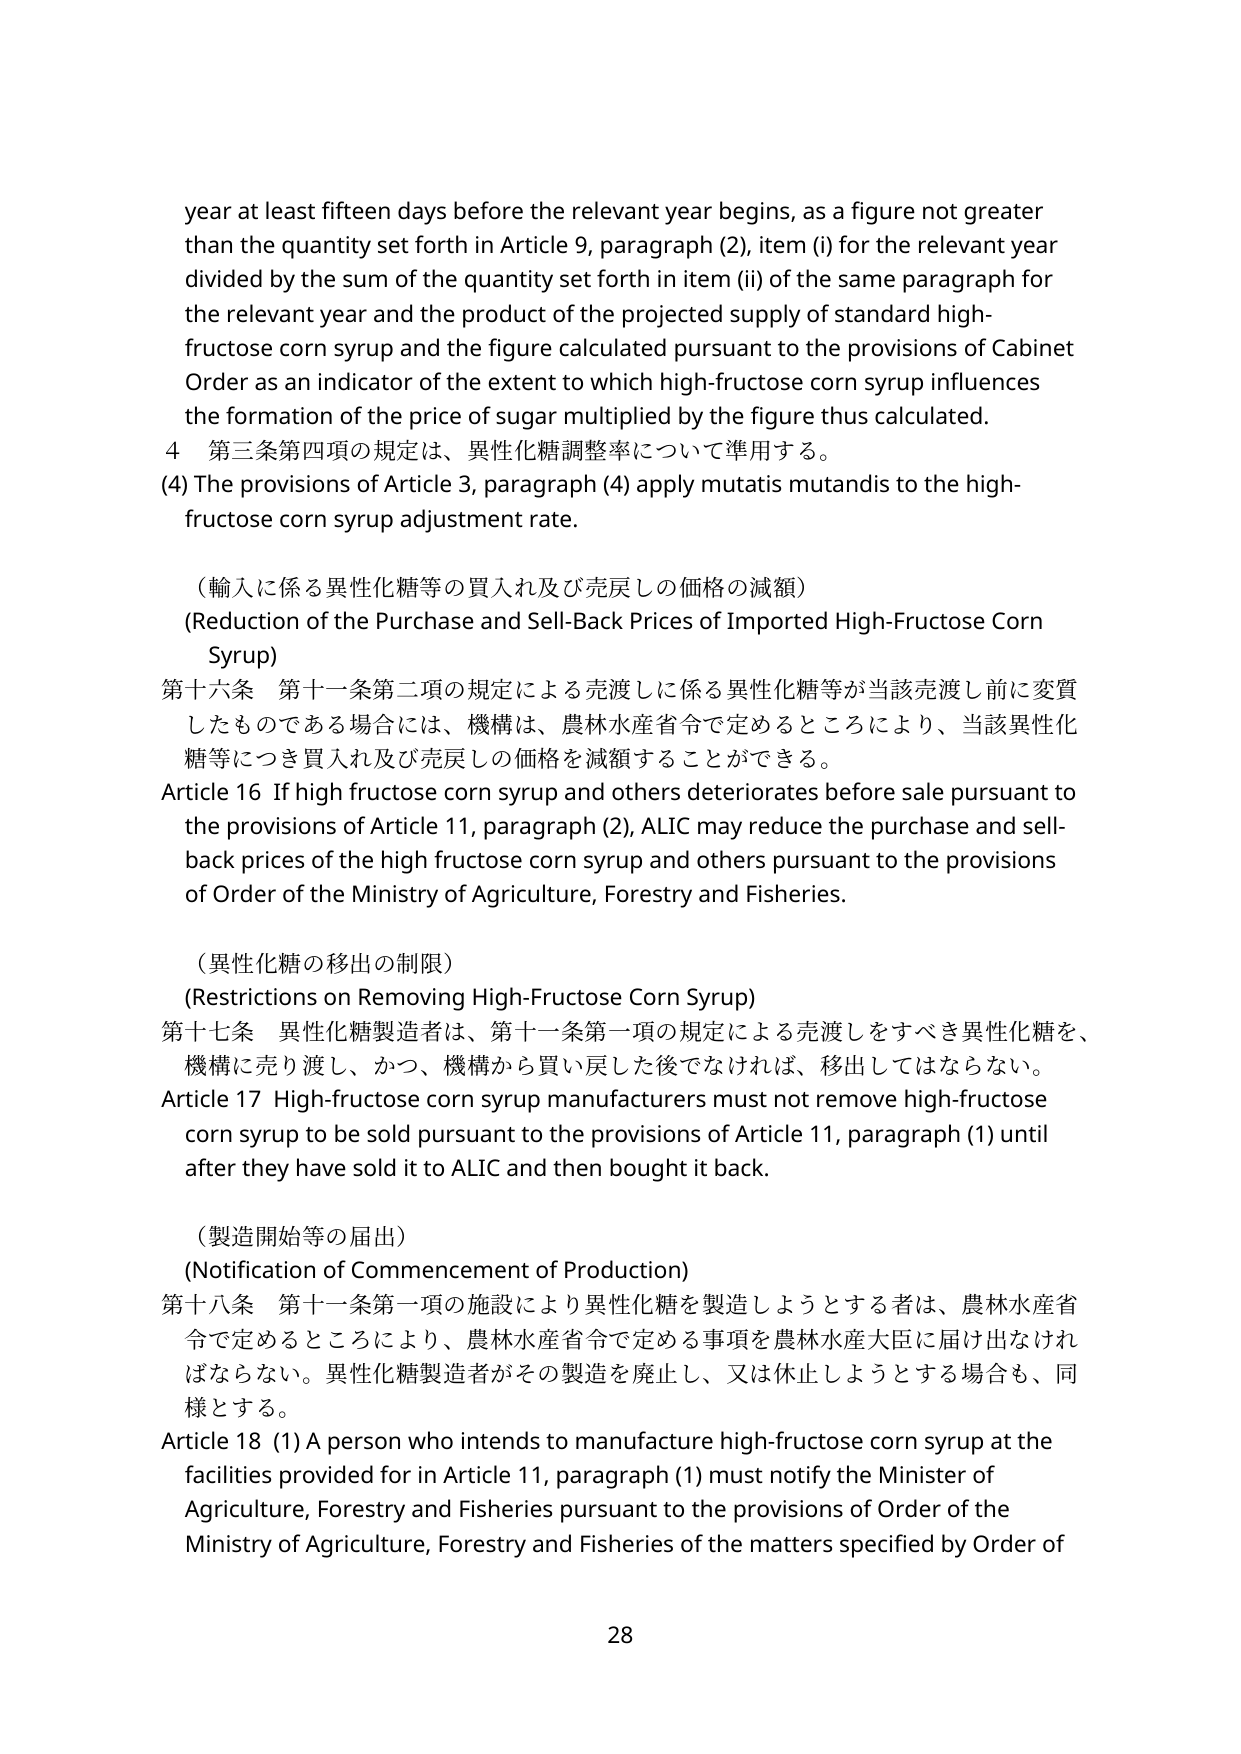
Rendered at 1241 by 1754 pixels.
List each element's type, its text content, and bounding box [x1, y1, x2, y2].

text (Notification of Commencement of Production) [184, 1253, 1079, 1287]
text （異性化糖の移出の制限） [184, 945, 1079, 979]
text (Reduction of the Purchase and Sell-Back Prices of Imported High-Fructose Corn Syrup) [184, 604, 1079, 672]
text （輸入に係る異性化糖等の買入れ及び売戻しの価格の減額） [184, 569, 1079, 604]
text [161, 194, 1079, 433]
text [161, 1424, 1079, 1560]
text ４ 第三条第四項の規定は、異性化糖調整率について準用する。 [161, 433, 1079, 467]
text (4) The provisions of Article 3, paragraph (4) apply mutatis mutandis to the high-fructose corn syrup adjustment rate. [161, 467, 1079, 535]
text Article 17 High-fructose corn syrup manufacturers must not remove high-fructose corn syrup to be sold pursuant to the provisions of Article 11, paragraph (1) until after they have sold it to ALIC and then bought it back. [161, 1082, 1079, 1184]
text （製造開始等の届出） [184, 1219, 1079, 1253]
text (Restrictions on Removing High-Fructose Corn Syrup) [184, 979, 1079, 1014]
text Article 16 If high fructose corn syrup and others deteriorates before sale pursuant to the provisions of Article 11, paragraph (2), ALIC may reduce the purchase and sell-back prices of the high fructose corn syrup and others pursuant to the provisions of Order of the Ministry of Agriculture, Forestry and Fisheries. [161, 774, 1079, 911]
text 第十八条 第十一条第一項の施設により異性化糖を製造しようとする者は、農林水産省令で定めるところにより、農林水産省令で定める事項を農林水産大臣に届け出なければならない。異性化糖製造者がその製造を廃止し、又は休止しようとする場合も、同様とする。 [161, 1287, 1079, 1424]
text 第十七条 異性化糖製造者は、第十一条第一項の規定による売渡しをすべき異性化糖を、機構に売り渡し、かつ、機構から買い戻した後でなければ、移出してはならない。 [161, 1014, 1079, 1082]
text 第十六条 第十一条第二項の規定による売渡しに係る異性化糖等が当該売渡し前に変質したものである場合には、機構は、農林水産省令で定めるところにより、当該異性化糖等につき買入れ及び売戻しの価格を減額することができる。 [161, 672, 1079, 774]
